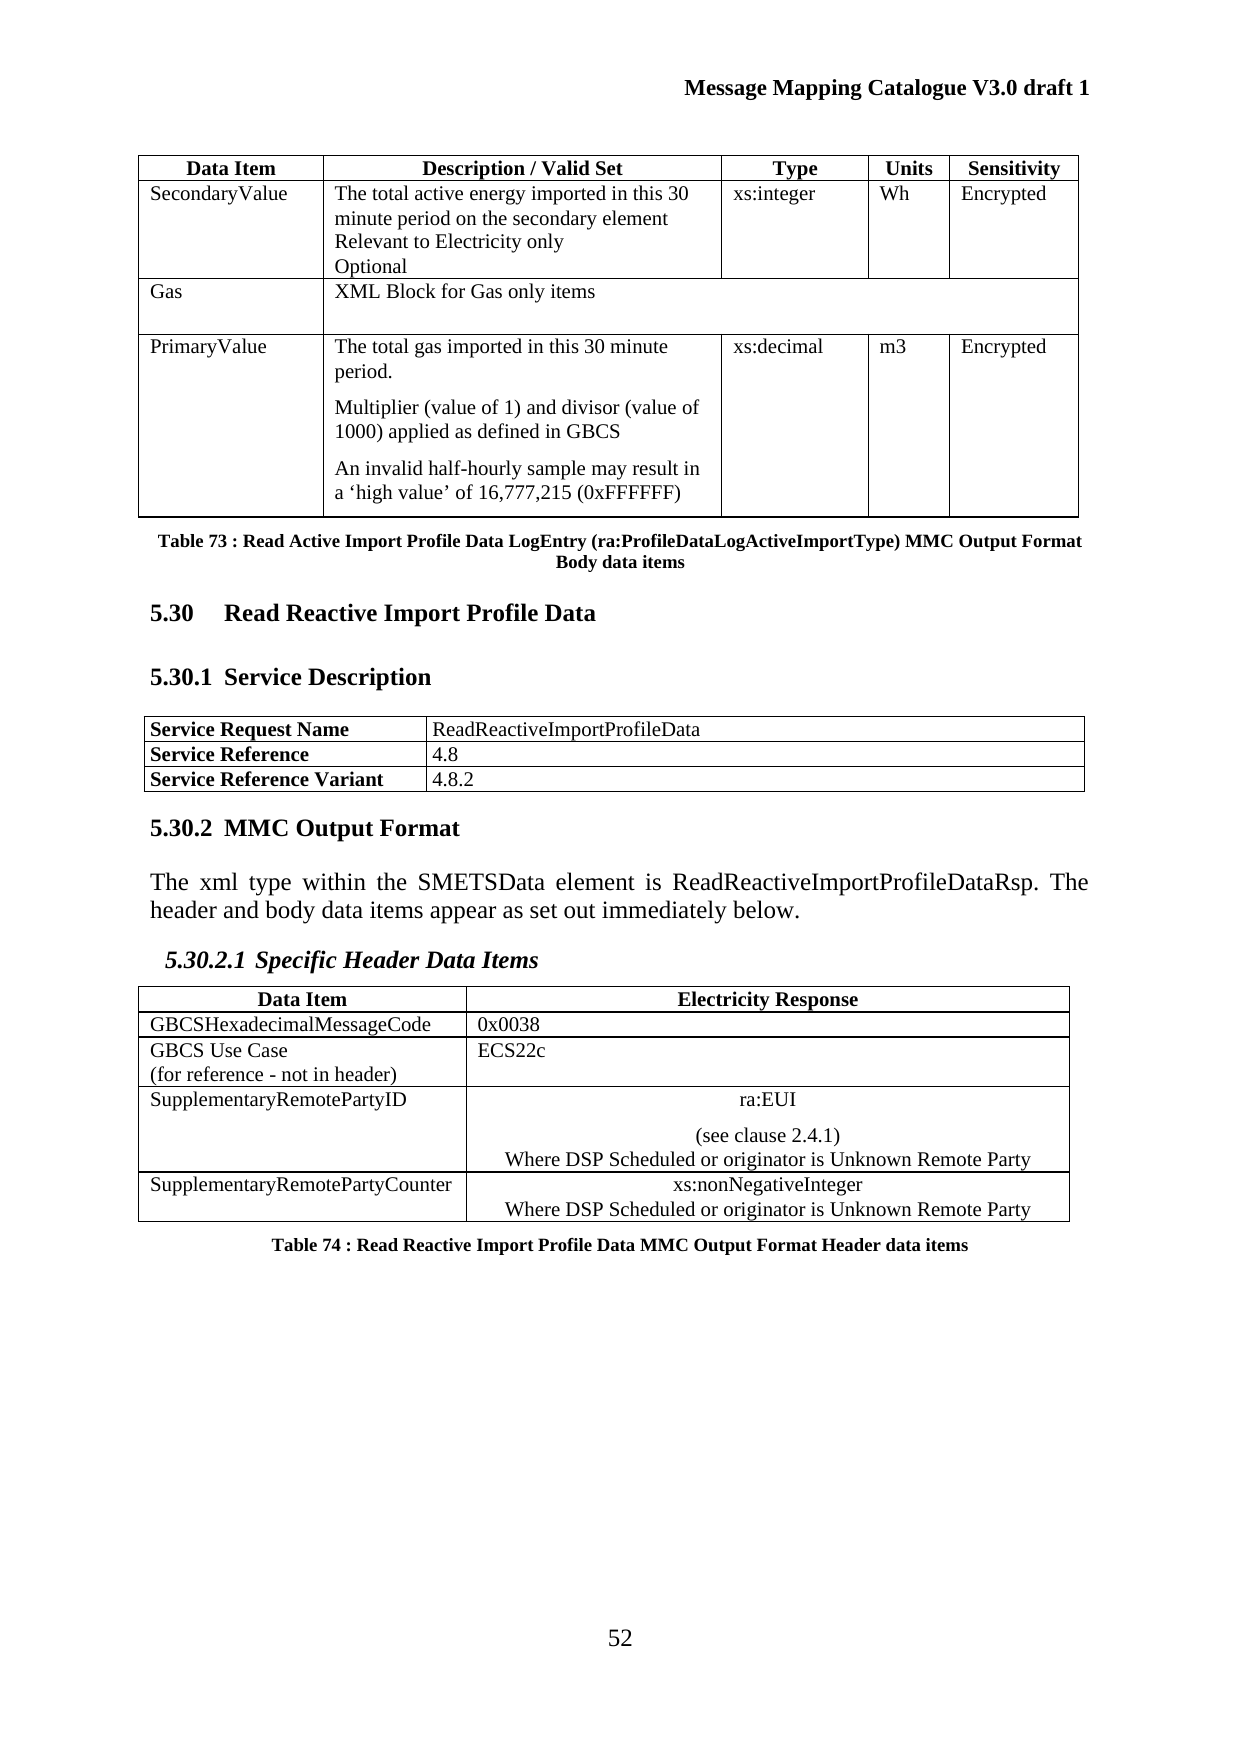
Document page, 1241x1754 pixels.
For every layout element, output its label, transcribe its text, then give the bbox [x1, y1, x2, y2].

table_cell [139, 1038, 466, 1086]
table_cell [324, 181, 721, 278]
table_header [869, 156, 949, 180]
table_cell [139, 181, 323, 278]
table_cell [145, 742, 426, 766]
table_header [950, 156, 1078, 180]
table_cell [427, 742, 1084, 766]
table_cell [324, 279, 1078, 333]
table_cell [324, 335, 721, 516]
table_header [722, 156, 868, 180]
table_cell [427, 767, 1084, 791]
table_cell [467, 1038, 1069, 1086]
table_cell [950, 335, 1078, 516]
subtitle Service Description [150, 662, 1090, 691]
text Table 74 : Read Reactive Import Profile Data MMC Output Format Header data items [150, 1234, 1090, 1256]
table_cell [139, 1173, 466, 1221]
text The xml type within the SMETSData element is ReadReactiveImportProfileDataRsp. The header and body data items appear as set out immediately below. [150, 867, 1090, 924]
text Table 73 : Read Active Import Profile Data LogEntry (ra:ProfileDataLogActiveImportType) MMC Output Format Body data items [150, 530, 1090, 573]
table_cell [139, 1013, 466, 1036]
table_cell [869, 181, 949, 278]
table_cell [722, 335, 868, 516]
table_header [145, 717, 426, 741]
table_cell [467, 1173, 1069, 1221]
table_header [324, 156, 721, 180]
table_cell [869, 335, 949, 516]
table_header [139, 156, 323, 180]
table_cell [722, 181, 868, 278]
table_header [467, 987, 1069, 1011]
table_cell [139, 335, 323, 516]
subtitle Read Reactive Import Profile Data [150, 598, 1090, 627]
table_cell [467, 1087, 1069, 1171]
subtitle MMC Output Format [150, 813, 1090, 842]
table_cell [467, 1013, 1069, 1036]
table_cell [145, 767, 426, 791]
subtitle Specific Header Data Items [165, 945, 1090, 974]
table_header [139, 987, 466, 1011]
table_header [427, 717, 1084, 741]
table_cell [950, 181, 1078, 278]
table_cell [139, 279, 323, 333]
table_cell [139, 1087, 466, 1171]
